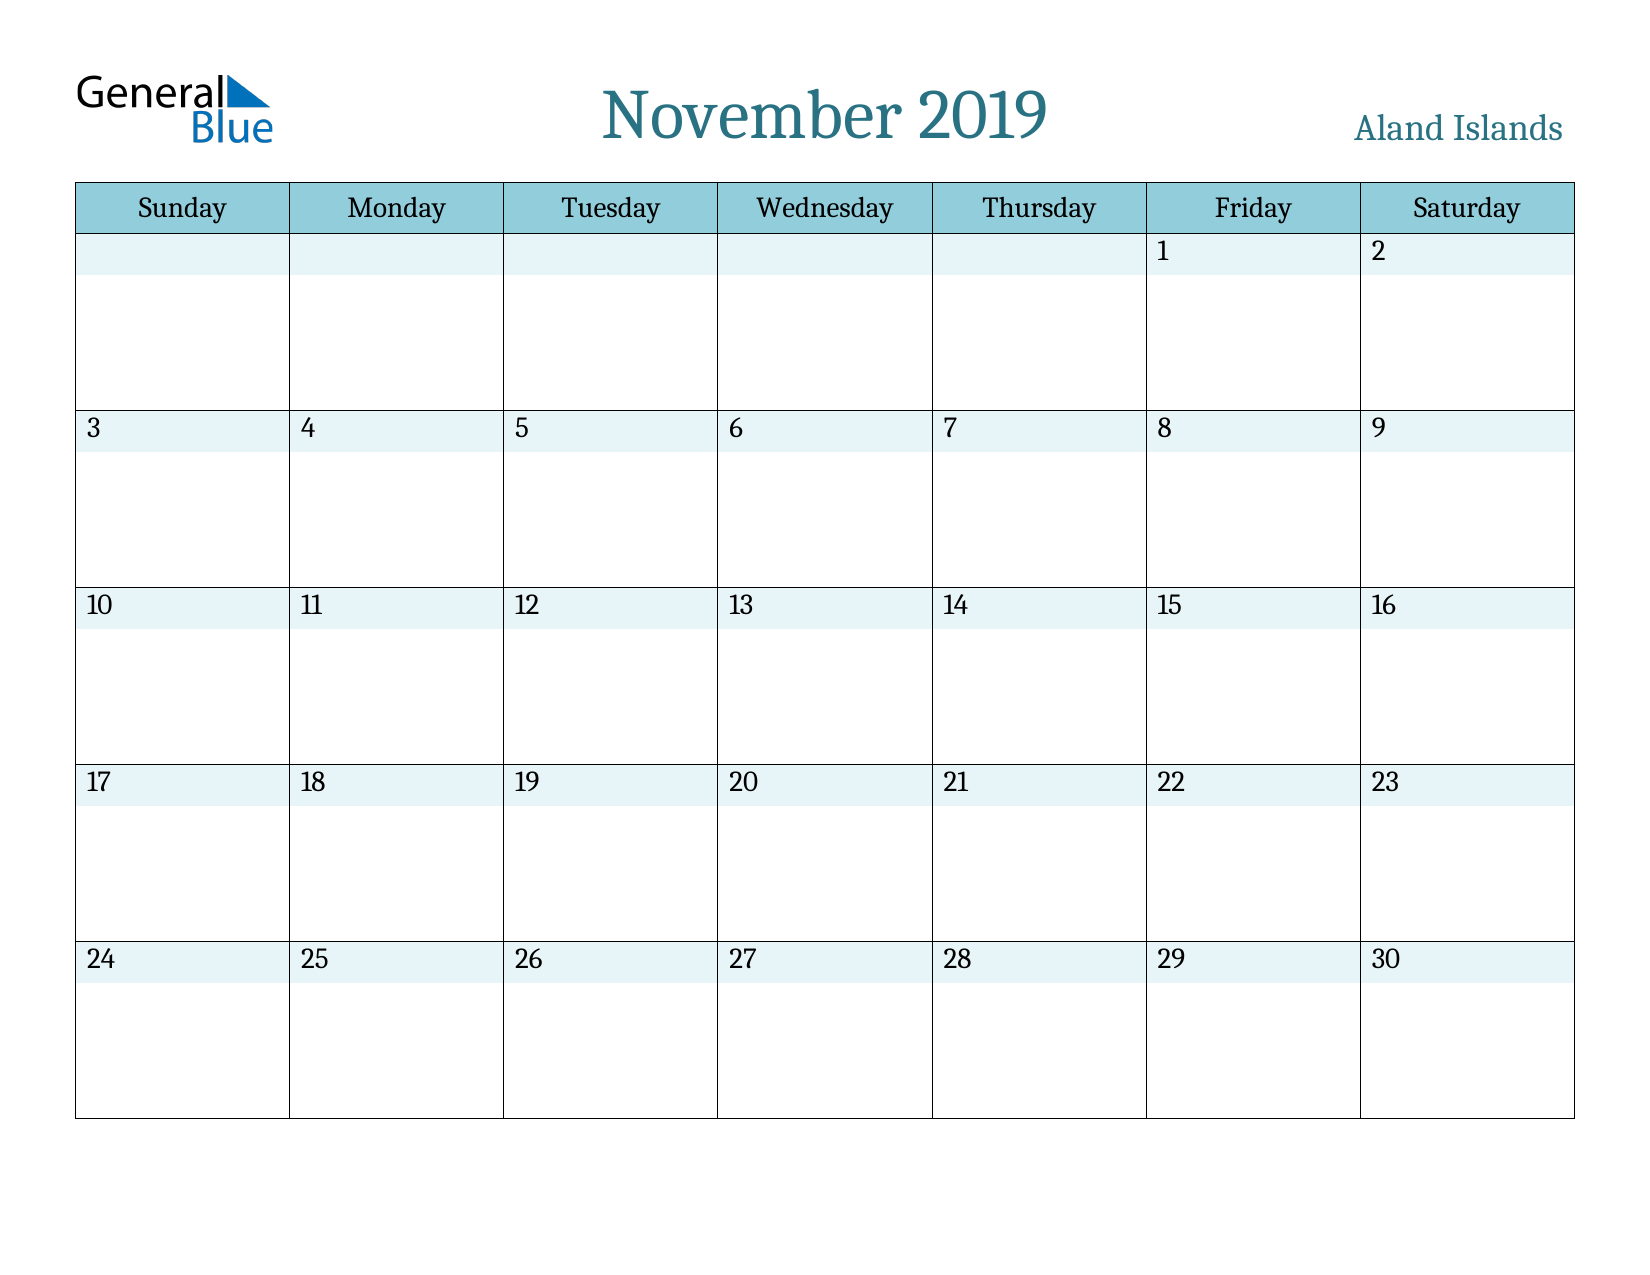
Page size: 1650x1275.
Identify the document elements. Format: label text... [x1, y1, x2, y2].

table_cell [718, 629, 932, 764]
table_cell Wednesday [718, 183, 932, 233]
table_cell [718, 275, 932, 410]
table_cell 2 [1361, 234, 1574, 275]
table_cell Saturday [1361, 183, 1574, 233]
table_cell [1361, 629, 1574, 764]
table_cell [290, 234, 503, 275]
table_cell 19 [504, 765, 717, 806]
table_cell 1 [1147, 234, 1360, 275]
table_cell [1361, 275, 1574, 410]
table_cell 11 [290, 588, 503, 629]
table_cell 17 [76, 765, 289, 806]
table_cell 16 [1361, 588, 1574, 629]
table_cell [718, 234, 932, 275]
table_cell [504, 234, 717, 275]
table_cell [290, 275, 503, 410]
table_cell [1147, 983, 1360, 1118]
table_cell [76, 806, 289, 941]
table_cell Sunday [76, 183, 289, 233]
table_header November 2019 [504, 75, 1146, 182]
table_cell [76, 234, 289, 275]
table_cell Friday [1147, 183, 1360, 233]
table_cell 6 [718, 411, 932, 452]
table_header Aland Islands [1146, 75, 1574, 182]
table_cell [933, 983, 1146, 1118]
table_cell 30 [1361, 942, 1574, 983]
table_cell [290, 806, 503, 941]
table_cell [1147, 452, 1360, 587]
table_cell [933, 806, 1146, 941]
table_cell [1361, 983, 1574, 1118]
table_cell 29 [1147, 942, 1360, 983]
table_cell 26 [504, 942, 717, 983]
table_cell 4 [290, 411, 503, 452]
table_cell [1361, 806, 1574, 941]
table_cell 12 [504, 588, 717, 629]
table_cell 21 [933, 765, 1146, 806]
table_cell Thursday [933, 183, 1146, 233]
table_cell 28 [933, 942, 1146, 983]
table_cell [1147, 629, 1360, 764]
table_cell 14 [933, 588, 1146, 629]
table_cell [76, 275, 289, 410]
table_cell [76, 452, 289, 587]
table_cell 24 [76, 942, 289, 983]
table_cell 23 [1361, 765, 1574, 806]
table_cell 10 [76, 588, 289, 629]
table_cell [76, 629, 289, 764]
table_cell [718, 983, 932, 1118]
table_cell [718, 452, 932, 587]
table_cell Monday [290, 183, 503, 233]
table_cell 5 [504, 411, 717, 452]
table_cell [933, 275, 1146, 410]
table_cell 25 [290, 942, 503, 983]
table_cell 15 [1147, 588, 1360, 629]
table_cell [504, 275, 717, 410]
table_cell [290, 983, 503, 1118]
table_cell 27 [718, 942, 932, 983]
table_cell 20 [718, 765, 932, 806]
table_header [76, 75, 503, 182]
table_cell [76, 983, 289, 1118]
table_cell 22 [1147, 765, 1360, 806]
picture [77, 75, 273, 143]
table_cell [933, 629, 1146, 764]
table_cell [1147, 806, 1360, 941]
table_cell [1361, 452, 1574, 587]
table_cell [1147, 275, 1360, 410]
table_cell 7 [933, 411, 1146, 452]
table_cell [504, 452, 717, 587]
table_cell [718, 806, 932, 941]
table_cell 18 [290, 765, 503, 806]
table_cell [504, 806, 717, 941]
table_cell 3 [76, 411, 289, 452]
table_cell [504, 629, 717, 764]
table_cell 9 [1361, 411, 1574, 452]
table_cell Tuesday [504, 183, 717, 233]
table_cell [933, 234, 1146, 275]
table_cell [290, 452, 503, 587]
table_cell [933, 452, 1146, 587]
table_cell 13 [718, 588, 932, 629]
table_cell [504, 983, 717, 1118]
table_cell [290, 629, 503, 764]
table_cell 8 [1147, 411, 1360, 452]
